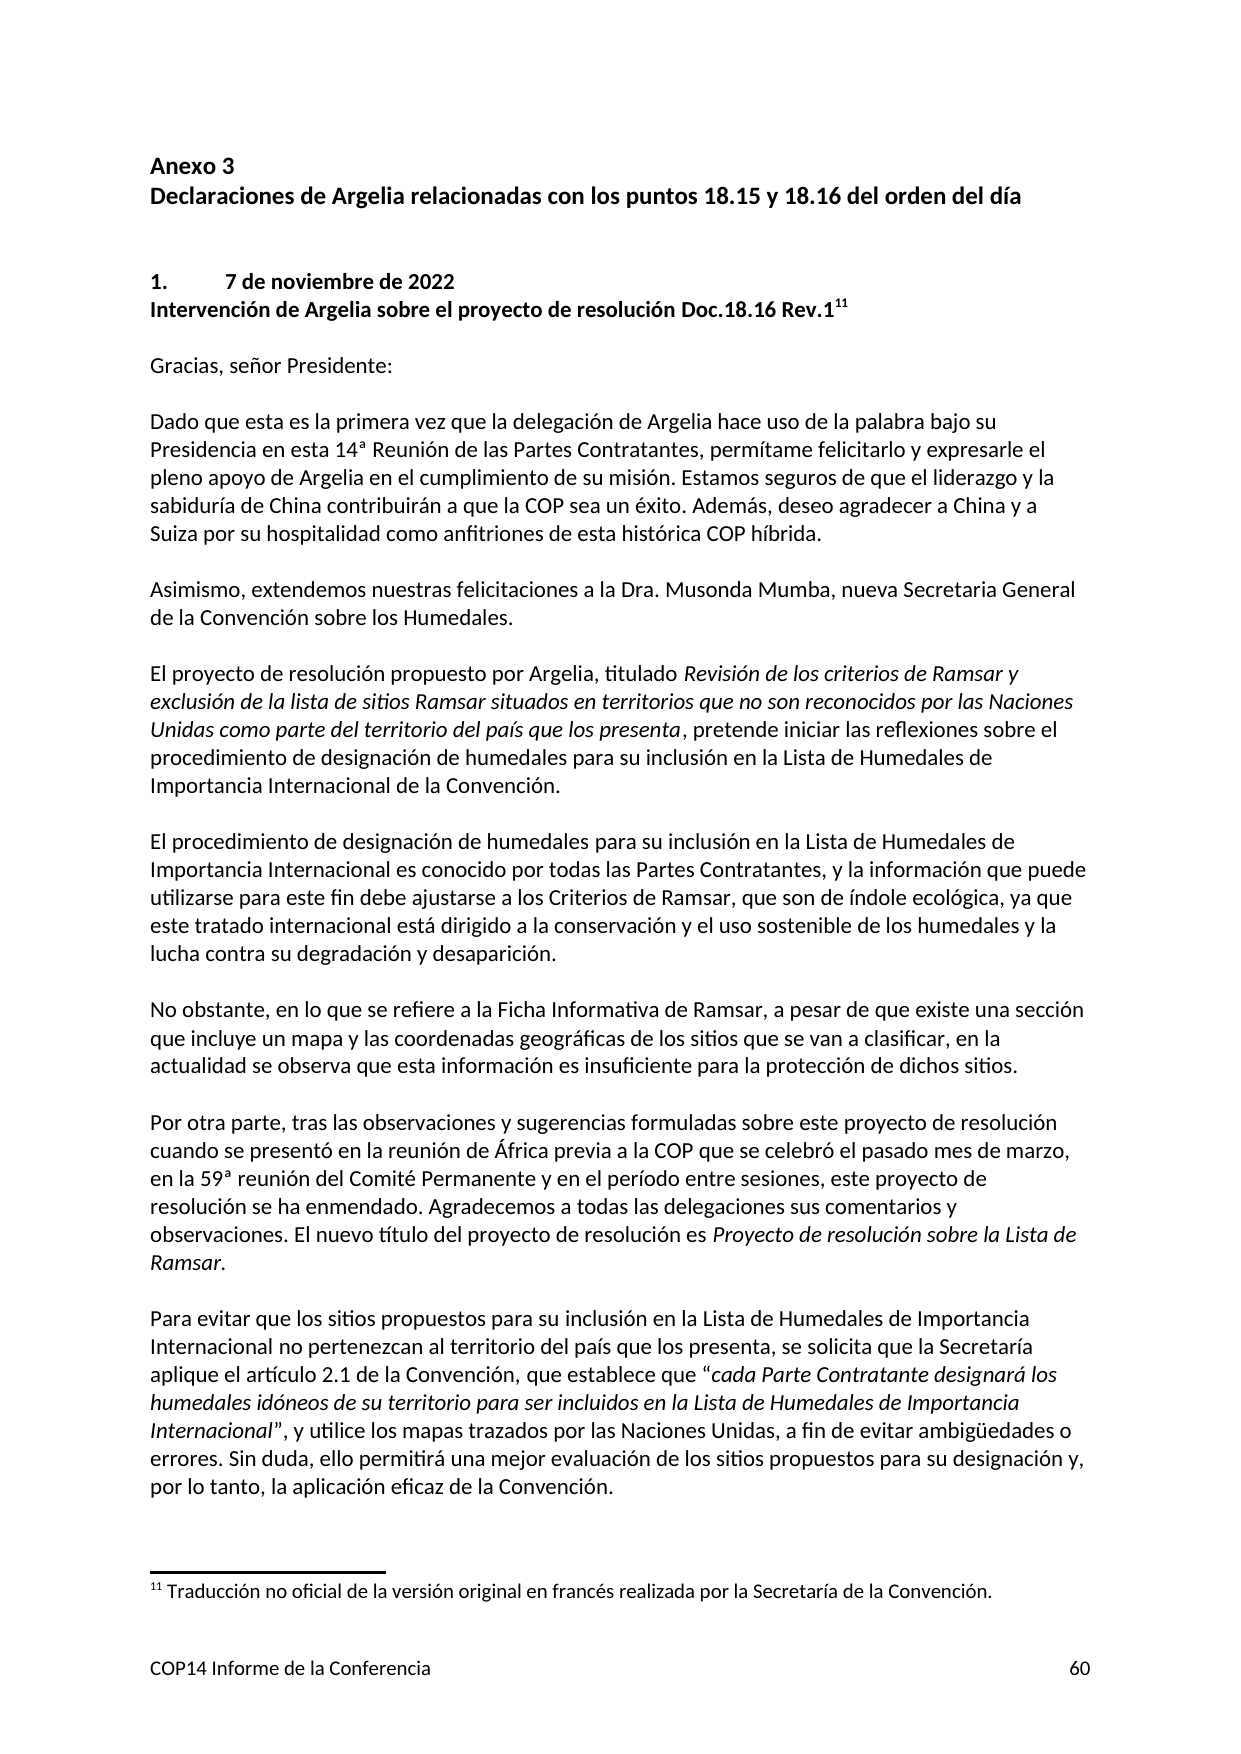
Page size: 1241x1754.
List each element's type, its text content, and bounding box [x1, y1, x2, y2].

text No obstante, en lo que se refiere a la Ficha Informativa de Ramsar, a pesar de que existe una sección que incluye un mapa y las coordenadas geográficas de los sitios que se van a clasificar, en la actualidad se observa que esta información es insuficiente para la protección de dichos sitios. [150, 996, 1090, 1080]
text Intervención de Argelia sobre el proyecto de resolución Doc.18.16 Rev.1 [150, 295, 1090, 323]
text Por otra parte, tras las observaciones y sugerencias formuladas sobre este proyecto de resolución cuando se presentó en la reunión de África previa a la COP que se celebró el pasado mes de marzo, en la 59ª reunión del Comité Permanente y en el período entre sesiones, este proyecto de resolución se ha enmendado. Agradecemos a todas las delegaciones sus comentarios y observaciones. El nuevo título del proyecto de resolución es Proyecto de resolución sobre la Lista de Ramsar. [150, 1108, 1090, 1276]
text El procedimiento de designación de humedales para su inclusión en la Lista de Humedales de Importancia Internacional es conocido por todas las Partes Contratantes, y la información que puede utilizarse para este fin debe ajustarse a los Criterios de Ramsar, que son de índole ecológica, ya que este tratado internacional está dirigido a la conservación y el uso sostenible de los humedales y la lucha contra su degradación y desaparición. [150, 827, 1090, 968]
text Para evitar que los sitios propuestos para su inclusión en la Lista de Humedales de Importancia Internacional no pertenezcan al territorio del país que los presenta, se solicita que la Secretaría aplique el artículo 2.1 de la Convención, que establece que “cada Parte Contratante designará los humedales idóneos de su territorio para ser incluidos en la Lista de Humedales de Importancia Internacional”, y utilice los mapas trazados por las Naciones Unidas, a fin de evitar ambigüedades o errores. Sin duda, ello permitirá una mejor evaluación de los sitios propuestos para su designación y, por lo tanto, la aplicación eficaz de la Convención. [150, 1304, 1090, 1500]
text Anexo 3 [150, 150, 1090, 181]
text El proyecto de resolución propuesto por Argelia, titulado Revisión de los criterios de Ramsar y exclusión de la lista de sitios Ramsar situados en territorios que no son reconocidos por las Naciones Unidas como parte del territorio del país que los presenta, pretende iniciar las reflexiones sobre el procedimiento de designación de humedales para su inclusión en la Lista de Humedales de Importancia Internacional de la Convención. [150, 659, 1090, 799]
text Declaraciones de Argelia relacionadas con los puntos 18.15 y 18.16 del orden del día [150, 181, 1090, 211]
text Gracias, señor Presidente: [150, 351, 1090, 379]
text Asimismo, extendemos nuestras felicitaciones a la Dra. Musonda Mumba, nueva Secretaria General de la Convención sobre los Humedales. [150, 575, 1090, 631]
text Dado que esta es la primera vez que la delegación de Argelia hace uso de la palabra bajo su Presidencia en esta 14ª Reunión de las Partes Contratantes, permítame felicitarlo y expresarle el pleno apoyo de Argelia en el cumplimiento de su misión. Estamos seguros de que el liderazgo y la sabiduría de China contribuirán a que la COP sea un éxito. Además, deseo agradecer a China y a Suiza por su hospitalidad como anfitriones de esta histórica COP híbrida. [150, 407, 1090, 547]
text 1. 7 de noviembre de 2022 [150, 267, 1090, 295]
